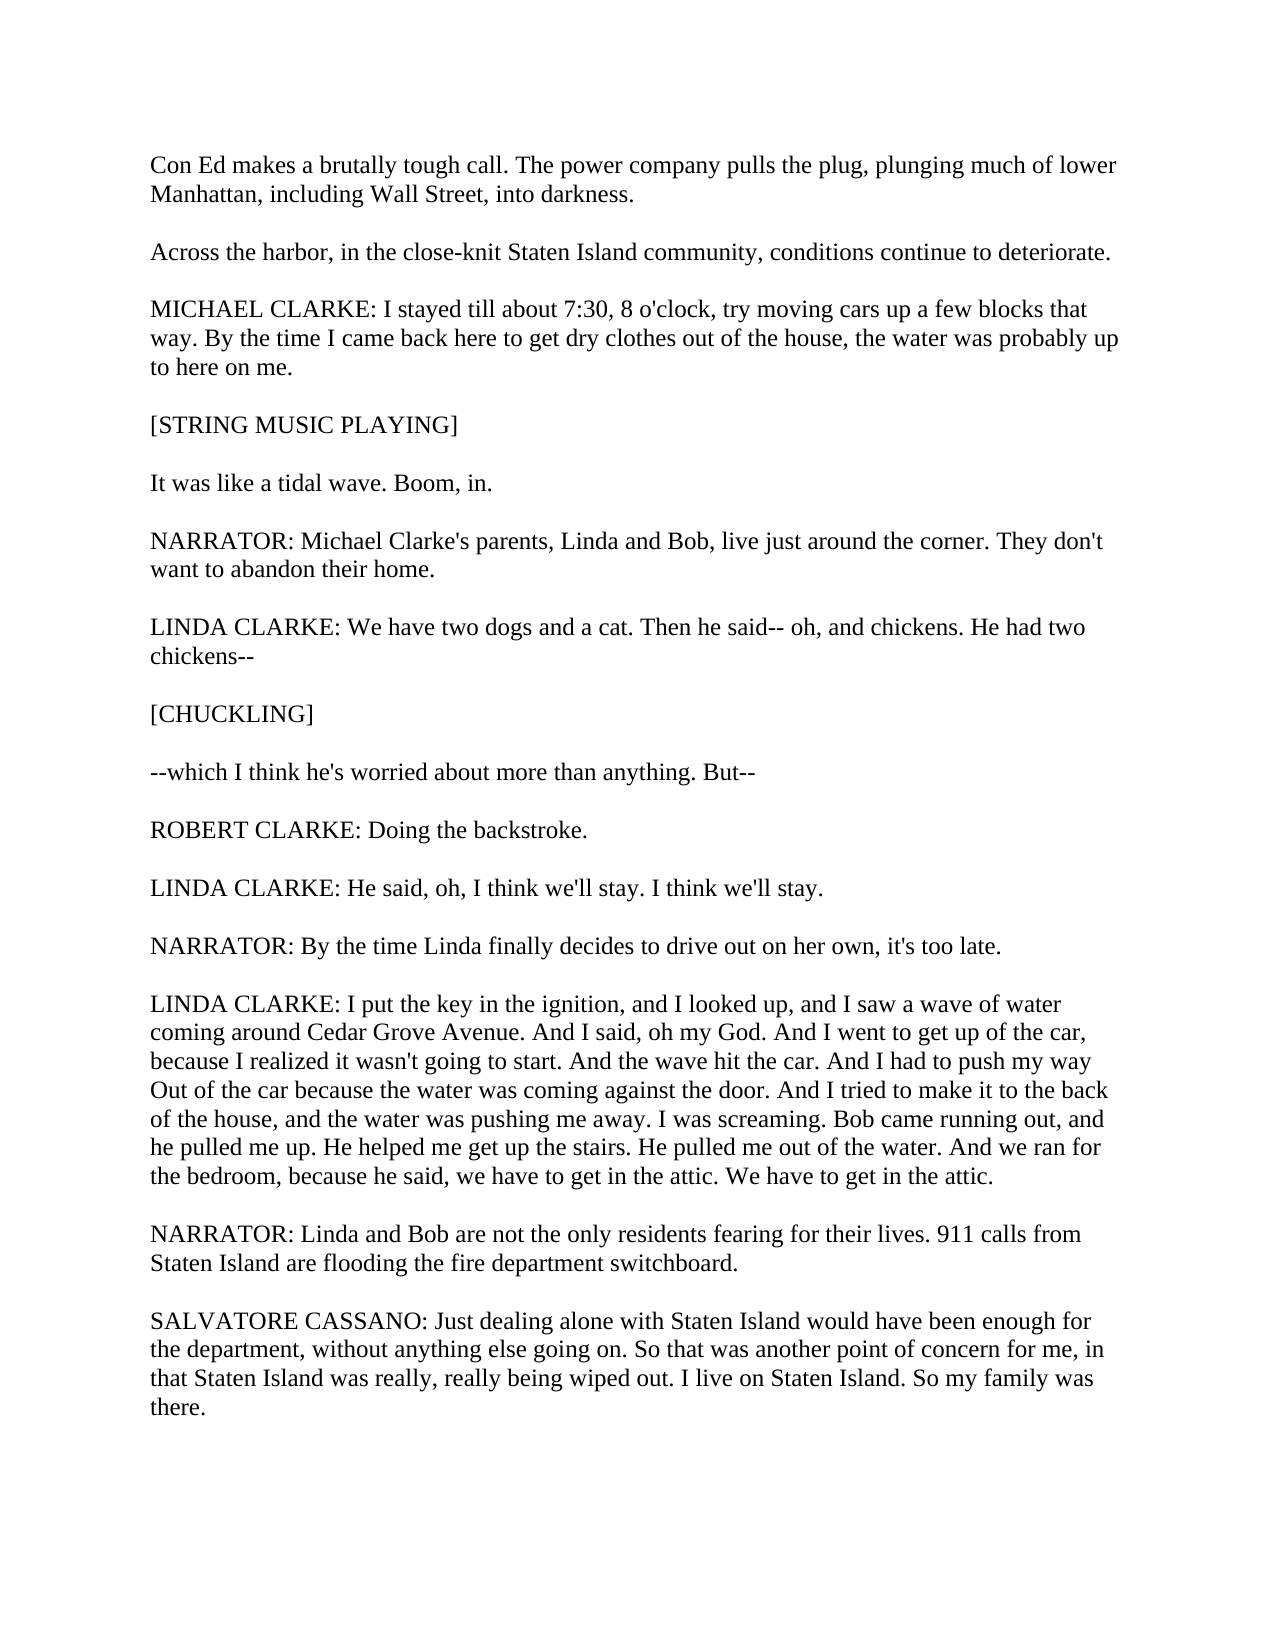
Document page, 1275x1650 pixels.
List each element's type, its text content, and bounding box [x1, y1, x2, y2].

text LINDA CLARKE: We have two dogs and a cat. Then he said-- oh, and chickens. He had two chickens-- [150, 612, 1125, 670]
text --which I think he's worried about more than anything. But-- [150, 757, 1125, 786]
text SALVATORE CASSANO: Just dealing alone with Staten Island would have been enough for the department, without anything else going on. So that was another point of concern for me, in that Staten Island was really, really being wiped out. I live on Staten Island. So my family was there. [150, 1306, 1125, 1421]
text NARRATOR: By the time Linda finally decides to drive out on her own, it's too late. [150, 931, 1125, 959]
text NARRATOR: Michael Clarke's parents, Linda and Bob, live just around the corner. They don't want to abandon their home. [150, 526, 1125, 583]
text MICHAEL CLARKE: I stayed till about 7:30, 8 o'clock, try moving cars up a few blocks that way. By the time I came back here to get dry clothes out of the house, the water was probably up to here on me. [150, 294, 1125, 381]
text ROBERT CLARKE: Doing the backstroke. [150, 815, 1125, 844]
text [150, 150, 1125, 207]
text LINDA CLARKE: I put the key in the ignition, and I looked up, and I saw a wave of water coming around Cedar Grove Avenue. And I said, oh my God. And I went to get up of the car, because I realized it wasn't going to start. And the wave hit the car. And I had to push my way Out of the car because the water was coming against the door. And I tried to make it to the back of the house, and the water was pushing me away. I was screaming. Bob came running out, and he pulled me up. He helped me get up the stairs. He pulled me out of the water. And we ran for the bedroom, because he said, we have to get in the attic. We have to get in the attic. [150, 989, 1125, 1190]
text LINDA CLARKE: He said, oh, I think we'll stay. I think we'll stay. [150, 873, 1125, 902]
text Across the harbor, in the close-knit Staten Island community, conditions continue to deteriorate. [150, 237, 1125, 265]
text NARRATOR: Linda and Bob are not the only residents fearing for their lives. 911 calls from Staten Island are flooding the fire department switchboard. [150, 1219, 1125, 1277]
text [CHUCKLING] [150, 699, 1125, 728]
text [STRING MUSIC PLAYING] [150, 410, 1125, 439]
text It was like a tidal wave. Boom, in. [150, 468, 1125, 497]
